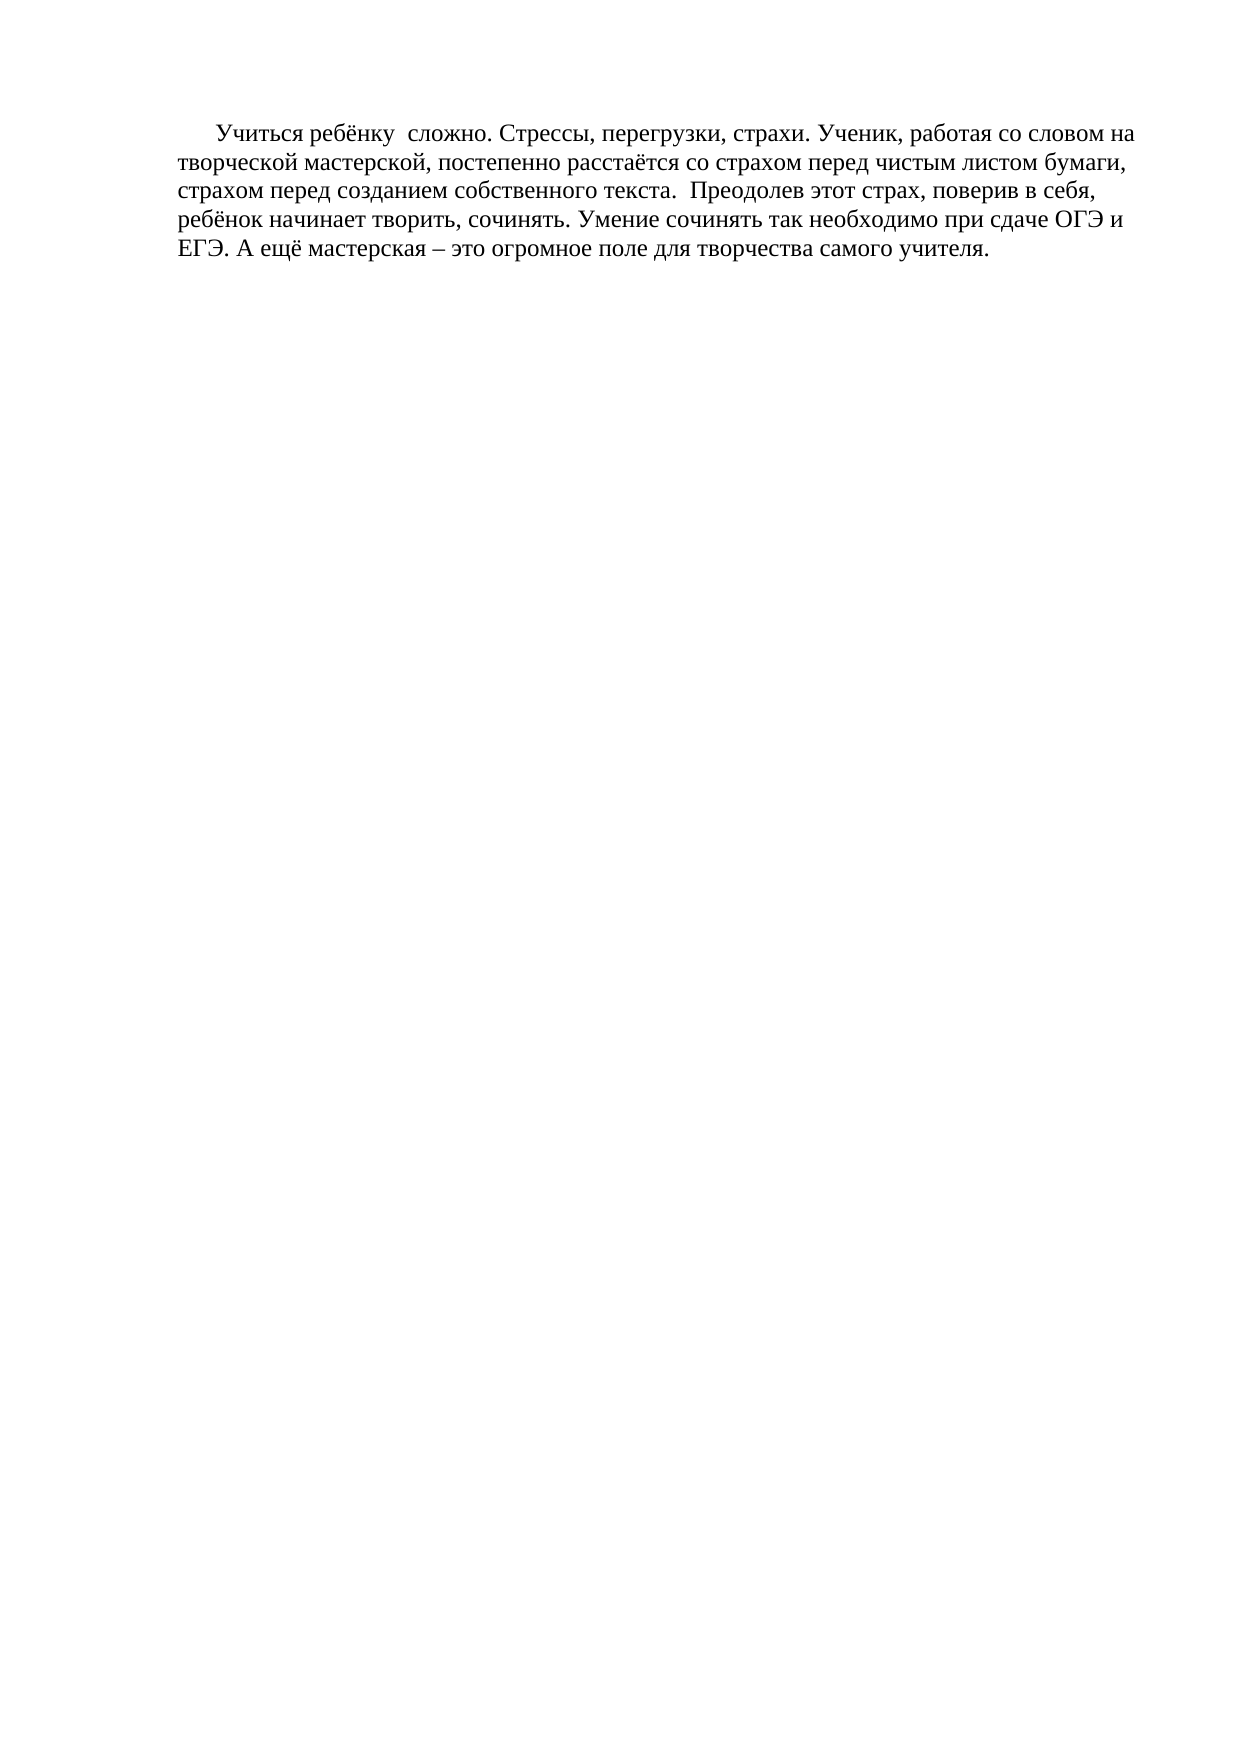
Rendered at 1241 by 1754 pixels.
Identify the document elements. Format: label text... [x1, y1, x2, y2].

text Учиться ребёнку сложно. Стрессы, перегрузки, страхи. Ученик, работая со словом на творческой мастерской, постепенно расстаётся со страхом перед чистым листом бумаги, страхом перед созданием собственного текста. Преодолев этот страх, поверив в себя, ребёнок начинает творить, сочинять. Умение сочинять так необходимо при сдаче ОГЭ и ЕГЭ. А ещё мастерская – это огромное поле для творчества самого учителя. [177, 118, 1152, 262]
